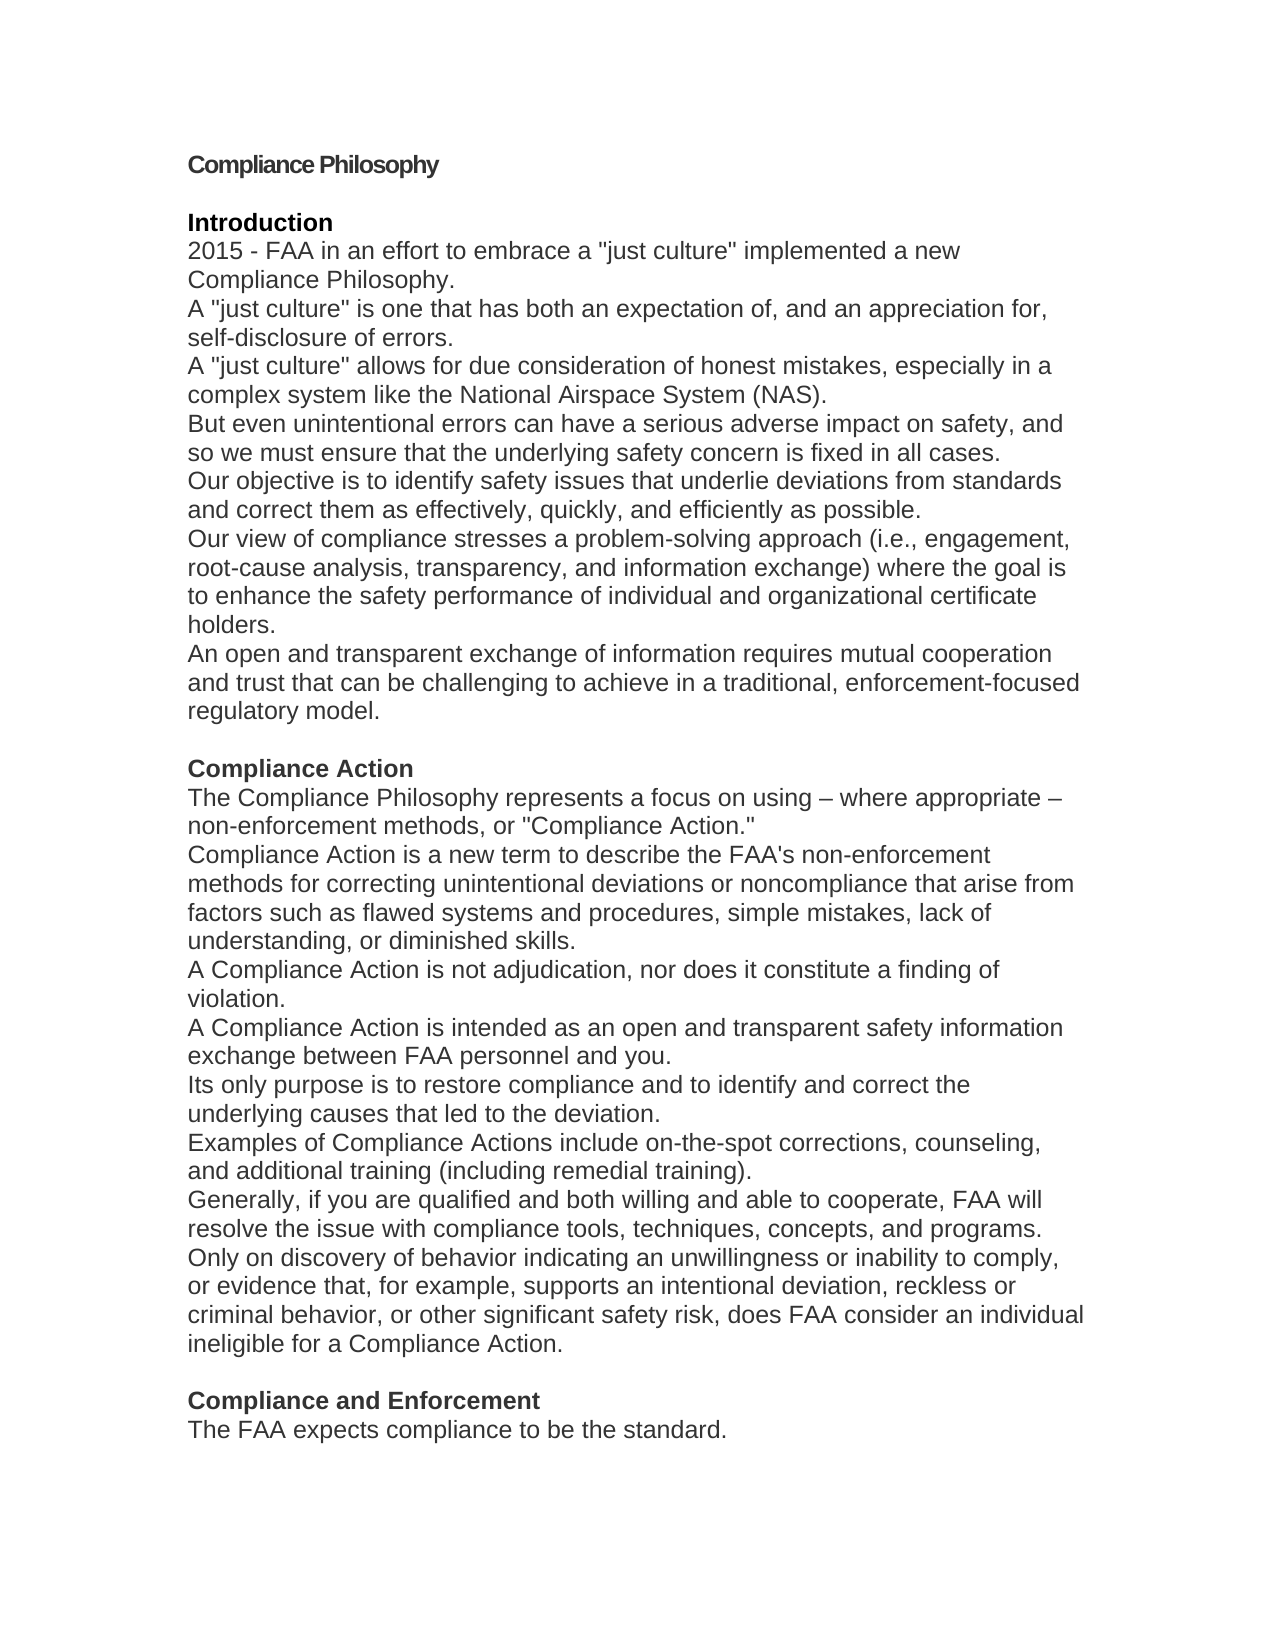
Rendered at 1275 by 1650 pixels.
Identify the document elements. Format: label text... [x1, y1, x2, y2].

text Its only purpose is to restore compliance and to identify and correct the underlying causes that led to the deviation. [187, 1070, 1087, 1127]
text Generally, if you are qualified and both willing and able to cooperate, FAA will resolve the issue with compliance tools, techniques, concepts, and programs. Only on discovery of behavior indicating an unwillingness or inability to comply, or evidence that, for example, supports an intentional deviation, reckless or criminal behavior, or other significant safety risk, does FAA consider an individual ineligible for a Compliance Action. [187, 1185, 1087, 1357]
text The Compliance Philosophy represents a focus on using – where appropriate – non-enforcement methods, or "Compliance Action." [187, 782, 1087, 840]
text Our view of compliance stresses a problem-solving approach (i.e., engagement, root-cause analysis, transparency, and information exchange) where the goal is to enhance the safety performance of individual and organizational certificate holders. [187, 524, 1087, 639]
text A Compliance Action is intended as an open and transparent safety information exchange between FAA personnel and you. [187, 1012, 1087, 1070]
text A "just culture" is one that has both an expectation of, and an appreciation for, self-disclosure of errors. [187, 294, 1087, 351]
text The FAA expects compliance to be the standard. [187, 1415, 1087, 1444]
subtitle Compliance Action [187, 754, 1087, 782]
text Introduction [187, 207, 1087, 236]
text A Compliance Action is not adjudication, nor does it constitute a finding of violation. [187, 955, 1087, 1012]
text Examples of Compliance Actions include on-the-spot corrections, counseling, and additional training (including remedial training). [187, 1127, 1087, 1185]
text A "just culture" allows for due consideration of honest mistakes, especially in a complex system like the National Airspace System (NAS). [187, 351, 1087, 409]
text Compliance Action is a new term to describe the FAA's non-enforcement methods for correcting unintentional deviations or noncompliance that arise from factors such as flawed systems and procedures, simple mistakes, lack of understanding, or diminished skills. [187, 840, 1087, 955]
text An open and transparent exchange of information requires mutual cooperation and trust that can be challenging to achieve in a traditional, enforcement-focused regulatory model. [187, 639, 1087, 725]
text Compliance Philosophy [187, 150, 1087, 179]
text Our objective is to identify safety issues that underlie deviations from standards and correct them as effectively, quickly, and efficiently as possible. [187, 466, 1087, 524]
subtitle Compliance and Enforcement [187, 1386, 1087, 1415]
text But even unintentional errors can have a serious adverse impact on safety, and so we must ensure that the underlying safety concern is fixed in all cases. [187, 409, 1087, 466]
text 2015 - FAA in an effort to embrace a "just culture" implemented a new Compliance Philosophy. [187, 236, 1087, 294]
